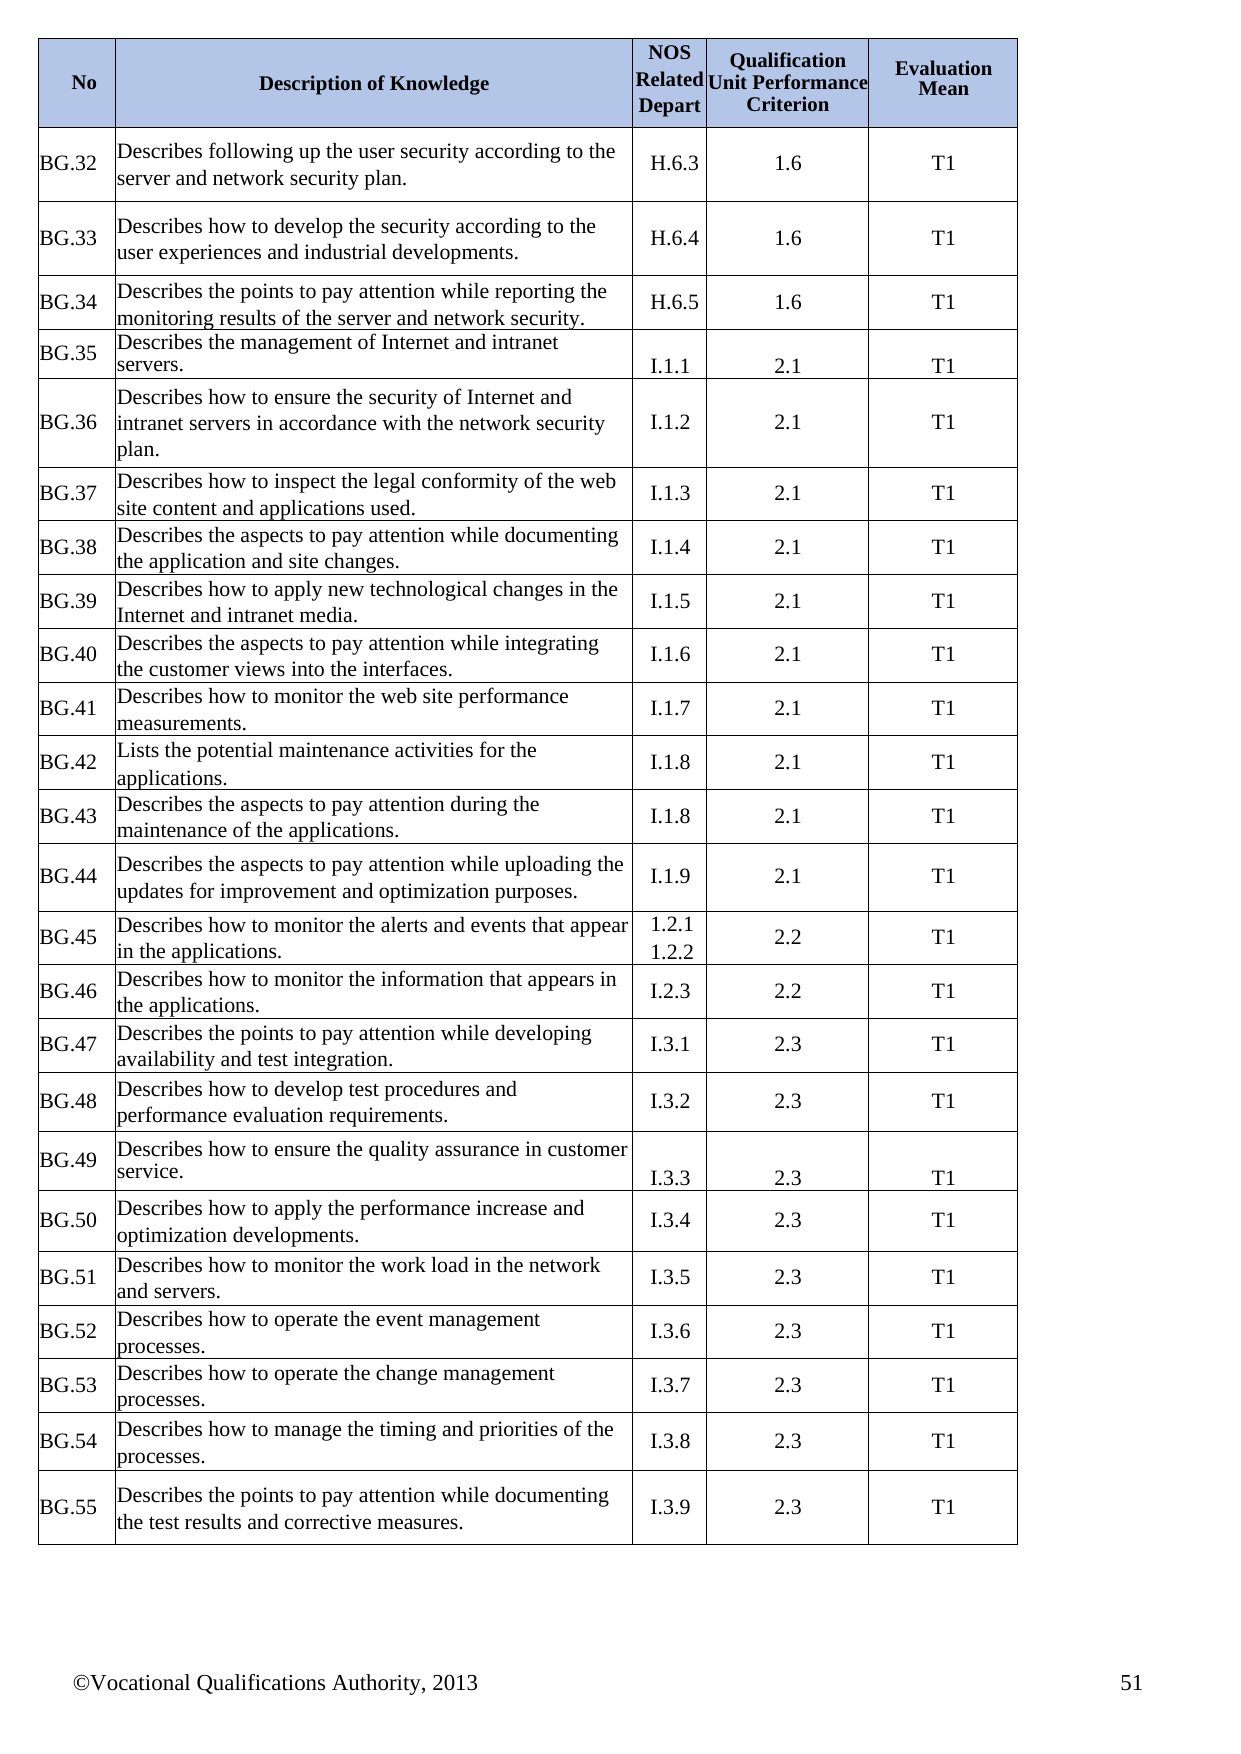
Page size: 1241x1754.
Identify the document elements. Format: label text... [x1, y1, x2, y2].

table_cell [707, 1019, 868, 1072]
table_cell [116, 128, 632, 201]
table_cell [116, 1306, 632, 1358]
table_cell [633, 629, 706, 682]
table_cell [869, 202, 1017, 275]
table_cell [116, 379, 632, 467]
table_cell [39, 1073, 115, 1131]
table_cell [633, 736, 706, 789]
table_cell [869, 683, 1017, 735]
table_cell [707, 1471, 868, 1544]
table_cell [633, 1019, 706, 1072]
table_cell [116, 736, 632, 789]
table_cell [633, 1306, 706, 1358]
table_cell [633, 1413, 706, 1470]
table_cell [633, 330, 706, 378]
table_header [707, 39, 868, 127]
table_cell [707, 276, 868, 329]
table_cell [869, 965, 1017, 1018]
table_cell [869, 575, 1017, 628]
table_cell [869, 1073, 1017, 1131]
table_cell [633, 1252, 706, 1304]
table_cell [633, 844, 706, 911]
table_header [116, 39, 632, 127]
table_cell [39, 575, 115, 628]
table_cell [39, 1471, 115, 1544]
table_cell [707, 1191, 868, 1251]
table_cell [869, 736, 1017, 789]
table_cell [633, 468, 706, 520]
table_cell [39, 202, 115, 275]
text ©Vocational Qualifications Authority, 2013 [73, 1672, 478, 1695]
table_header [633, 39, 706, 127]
text 51 [1120, 1672, 1143, 1695]
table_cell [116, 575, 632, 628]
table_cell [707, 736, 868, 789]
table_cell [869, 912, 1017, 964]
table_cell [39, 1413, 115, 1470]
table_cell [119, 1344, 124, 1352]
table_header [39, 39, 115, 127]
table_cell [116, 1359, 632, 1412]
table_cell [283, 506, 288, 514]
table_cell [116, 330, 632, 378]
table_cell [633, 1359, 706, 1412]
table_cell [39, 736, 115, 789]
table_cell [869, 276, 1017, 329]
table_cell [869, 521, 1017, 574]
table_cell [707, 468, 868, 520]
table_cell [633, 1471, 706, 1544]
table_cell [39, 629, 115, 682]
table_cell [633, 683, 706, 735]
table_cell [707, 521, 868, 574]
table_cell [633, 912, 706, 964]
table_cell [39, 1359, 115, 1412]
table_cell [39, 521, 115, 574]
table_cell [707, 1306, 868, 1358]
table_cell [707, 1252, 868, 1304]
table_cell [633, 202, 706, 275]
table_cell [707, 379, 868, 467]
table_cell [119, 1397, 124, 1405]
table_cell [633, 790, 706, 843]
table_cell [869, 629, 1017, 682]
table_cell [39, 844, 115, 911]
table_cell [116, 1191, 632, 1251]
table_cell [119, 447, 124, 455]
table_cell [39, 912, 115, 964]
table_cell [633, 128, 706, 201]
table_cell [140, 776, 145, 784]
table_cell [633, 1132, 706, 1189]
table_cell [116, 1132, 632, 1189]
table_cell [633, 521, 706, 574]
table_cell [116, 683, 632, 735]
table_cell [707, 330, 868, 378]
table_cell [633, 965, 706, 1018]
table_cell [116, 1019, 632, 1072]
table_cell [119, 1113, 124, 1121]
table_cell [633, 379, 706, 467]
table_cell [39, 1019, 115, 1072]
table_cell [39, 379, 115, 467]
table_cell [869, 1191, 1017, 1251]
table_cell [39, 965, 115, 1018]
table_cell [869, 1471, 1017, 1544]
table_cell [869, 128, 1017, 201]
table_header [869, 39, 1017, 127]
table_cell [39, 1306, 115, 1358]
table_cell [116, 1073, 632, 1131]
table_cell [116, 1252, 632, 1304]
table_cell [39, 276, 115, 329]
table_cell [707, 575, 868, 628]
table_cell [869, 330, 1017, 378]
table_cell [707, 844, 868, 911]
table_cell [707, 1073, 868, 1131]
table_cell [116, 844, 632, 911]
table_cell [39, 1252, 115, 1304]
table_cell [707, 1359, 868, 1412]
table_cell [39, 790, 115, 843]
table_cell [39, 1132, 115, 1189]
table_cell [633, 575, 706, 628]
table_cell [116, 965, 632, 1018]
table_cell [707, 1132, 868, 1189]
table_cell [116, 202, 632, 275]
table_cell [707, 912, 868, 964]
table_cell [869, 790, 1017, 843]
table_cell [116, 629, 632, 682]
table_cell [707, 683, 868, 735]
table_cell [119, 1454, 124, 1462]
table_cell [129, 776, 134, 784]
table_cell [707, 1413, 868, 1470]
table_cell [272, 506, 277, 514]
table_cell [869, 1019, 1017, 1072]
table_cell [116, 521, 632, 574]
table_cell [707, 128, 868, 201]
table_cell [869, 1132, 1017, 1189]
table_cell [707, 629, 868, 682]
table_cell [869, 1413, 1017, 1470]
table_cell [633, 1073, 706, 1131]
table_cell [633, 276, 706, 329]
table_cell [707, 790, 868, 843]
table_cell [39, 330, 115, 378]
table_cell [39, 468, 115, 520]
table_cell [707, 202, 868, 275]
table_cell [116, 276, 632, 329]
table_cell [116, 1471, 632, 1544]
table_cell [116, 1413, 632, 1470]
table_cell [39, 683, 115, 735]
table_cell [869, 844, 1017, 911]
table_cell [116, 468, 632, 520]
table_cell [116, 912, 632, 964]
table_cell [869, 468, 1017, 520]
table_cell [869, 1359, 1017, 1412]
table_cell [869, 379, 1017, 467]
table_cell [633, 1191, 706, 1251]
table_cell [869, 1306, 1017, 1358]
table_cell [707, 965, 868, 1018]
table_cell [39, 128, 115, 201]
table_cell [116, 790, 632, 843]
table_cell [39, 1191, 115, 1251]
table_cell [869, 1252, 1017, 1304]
